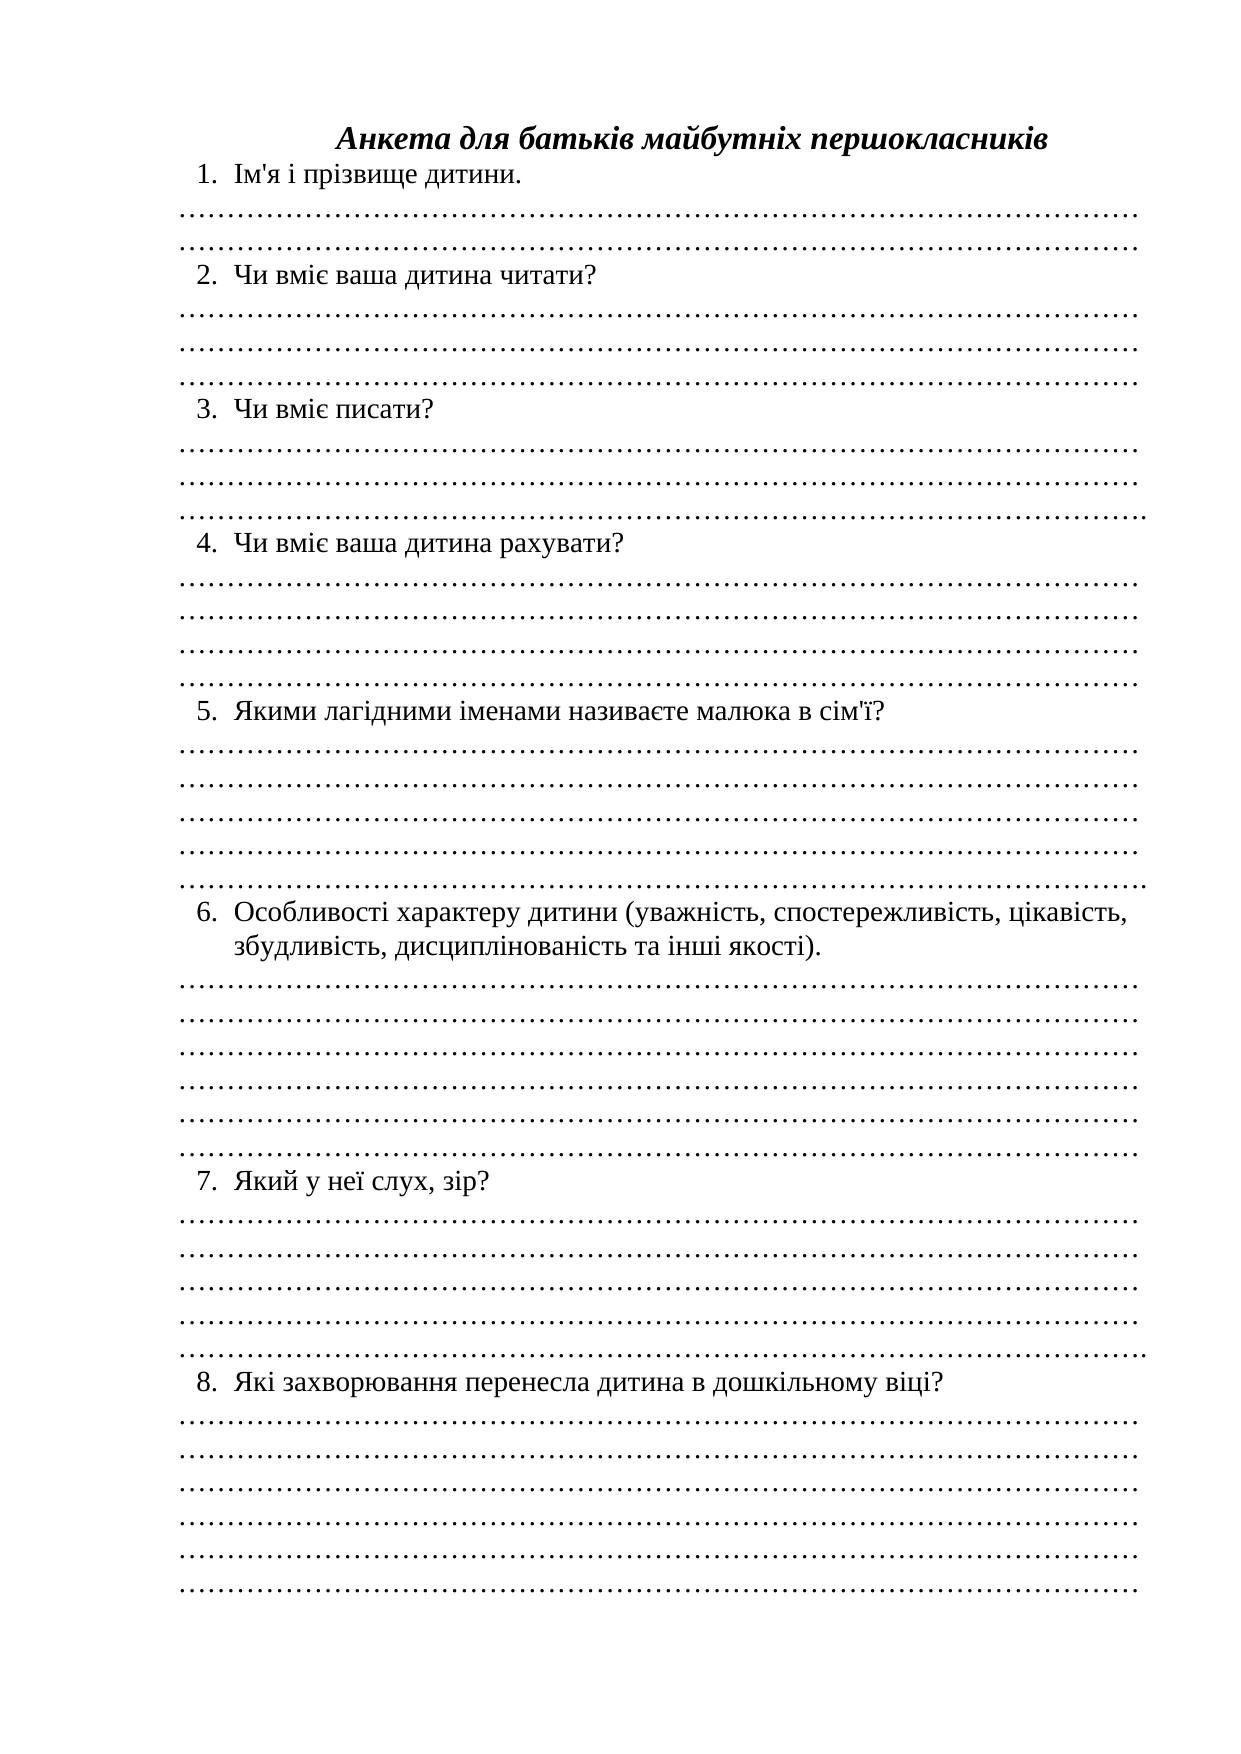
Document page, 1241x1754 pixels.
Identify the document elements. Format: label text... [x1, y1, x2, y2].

text ……………………………………………………………………………………………………………………………………………………………………………………………………………………………………………………………………………………………………………………………………………………………………………………………………………………………………………………………………………………………………………………………………………… [177, 961, 1152, 1163]
subtitle Анкета для батьків майбутніх першокласників [177, 118, 1152, 156]
list Чи вміє ваша дитина читати? [196, 257, 1152, 291]
text ……………………………………………………………………………………………………………………………………………………………………………… [177, 190, 1152, 257]
text ……………………………………………………………………………………………………………………………………………………………………………………………………………………………………………………………………… [177, 291, 1152, 391]
list Які захворювання перенесла дитина в дошкільному віці? [196, 1364, 1152, 1397]
text ………………………………………………………………………………………………………………………………………………………………………………………………………………………………………………………………………. [177, 425, 1152, 525]
list Чи вміє писати? [196, 391, 1152, 425]
text ………………………………………………………………………………………………………………………………………………………………………………………………………………………………………………………………………………………………………………………………………………………………………………………………………………………………………………………. [177, 727, 1152, 894]
list Чи вміє ваша дитина рахувати? [196, 525, 1152, 559]
text ……………………………………………………………………………………………………………………………………………………………………………………………………………………………………………………………………………………………………………………………………………………………… [177, 559, 1152, 693]
text ……………………………………………………………………………………………………………………………………………………………………………………………………………………………………………………………………………………………………………………………………………………………………………………………………………………………………………………………………………………………………………………………………………… [177, 1397, 1152, 1599]
list Якими лагідними іменами називаєте малюка в сім'ї? [196, 693, 1152, 727]
list Ім'я і прізвище дитини. [196, 156, 1152, 190]
text ………………………………………………………………………………………………………………………………………………………………………………………………………………………………………………………………………………………………………………………………………………………………………………………………………………………………………………………. [177, 1196, 1152, 1364]
list Який у неї слух, зір? [196, 1163, 1152, 1196]
list Особливості характеру дитини (уважність, спостережливість, цікавість, збудливість, дисциплінованість та інші якості). [196, 894, 1152, 961]
